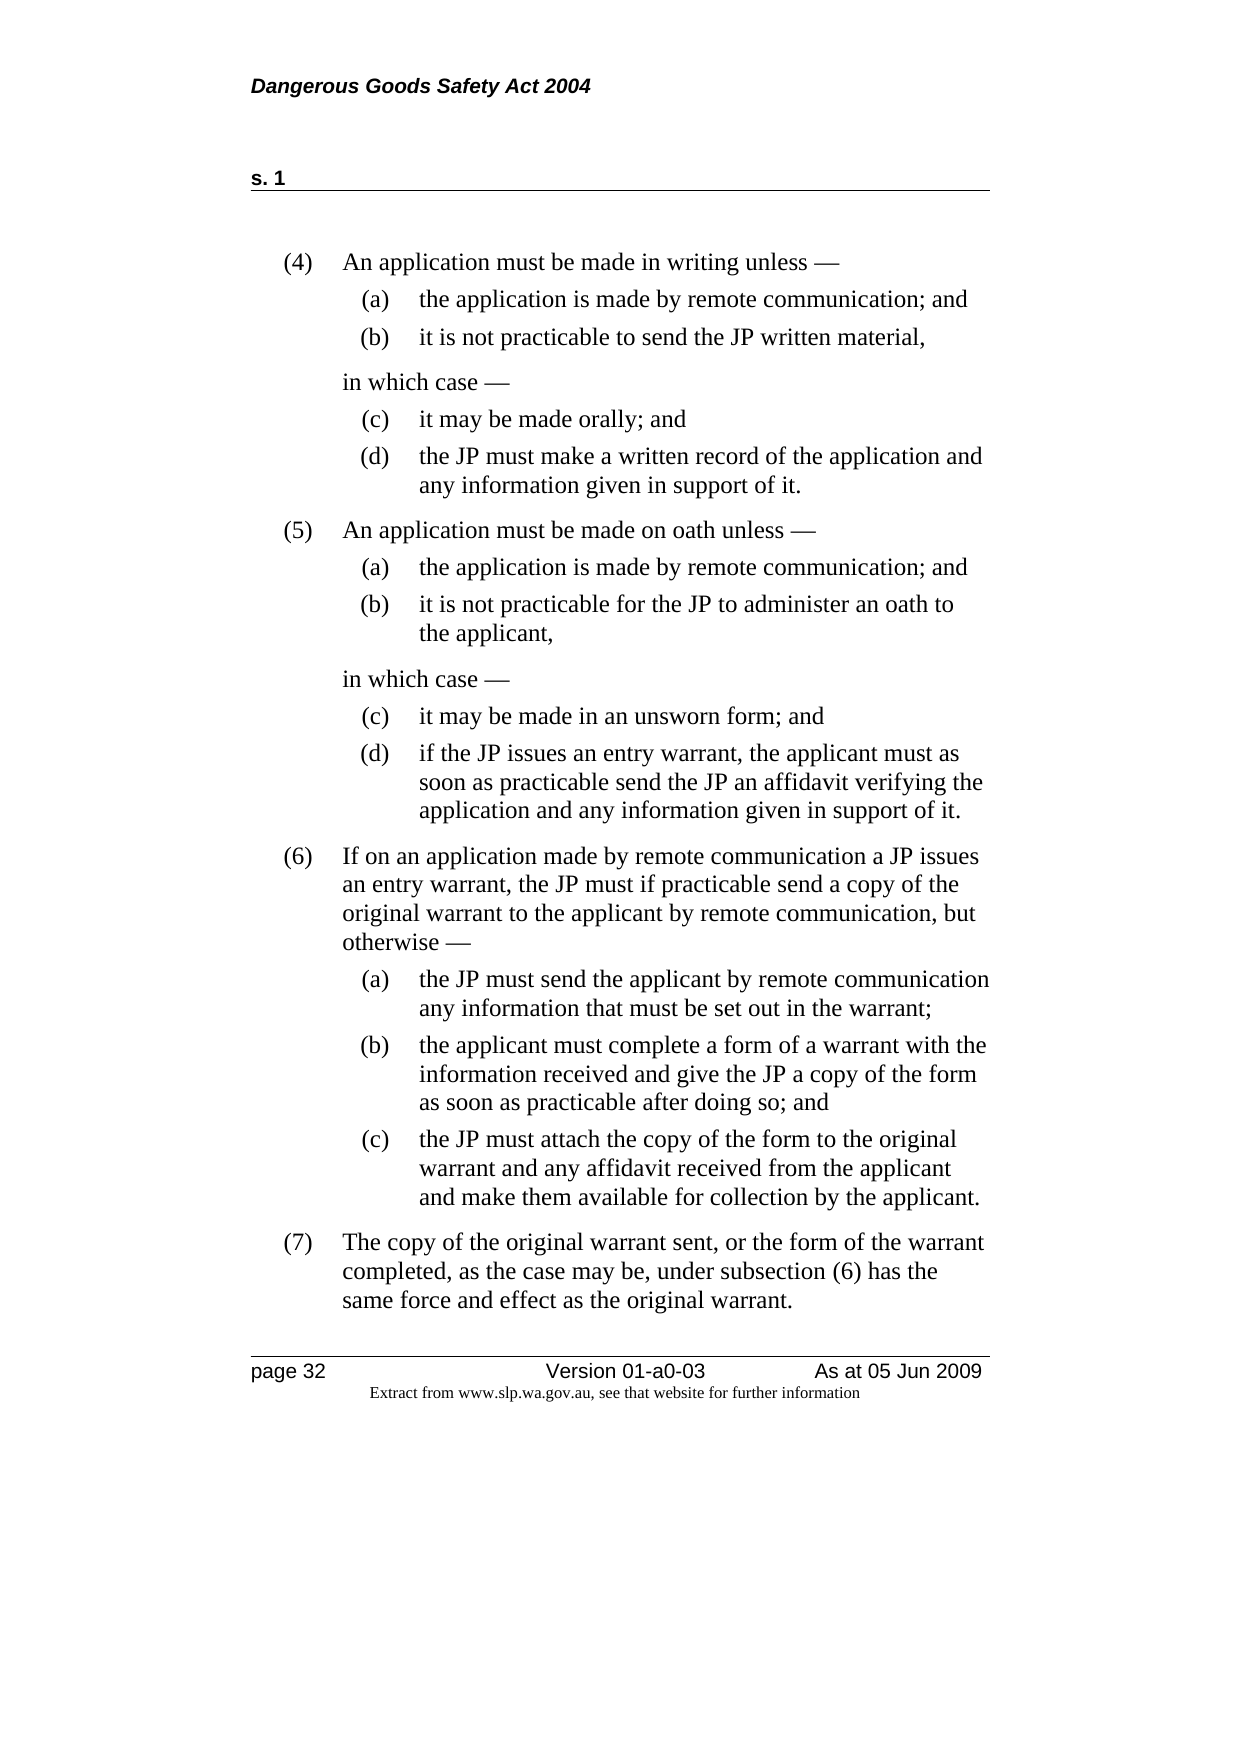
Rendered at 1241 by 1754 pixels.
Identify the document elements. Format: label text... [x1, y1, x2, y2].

text (c) it may be made orally; and [251, 404, 990, 433]
text in which case — [251, 367, 990, 396]
text (a) the application is made by remote communication; and [251, 552, 990, 581]
text (b) it is not practicable for the JP to administer an oath to the applicant, [251, 589, 990, 647]
text (b) the applicant must complete a form of a warrant with the information received and give the JP a copy of the form as soon as practicable after doing so; and [251, 1030, 990, 1116]
text in which case — [251, 664, 990, 692]
text (6) If on an application made by remote communication a JP issues an entry warrant, the JP must if practicable send a copy of the original warrant to the applicant by remote communication, but otherwise — [251, 841, 990, 956]
text (d) the JP must make a written record of the application and any information given in support of it. [251, 441, 990, 499]
text (a) the JP must send the applicant by remote communication any information that must be set out in the warrant; [251, 964, 990, 1022]
text (d) if the JP issues an entry warrant, the applicant must as soon as practicable send the JP an affidavit verifying the application and any information given in support of it. [251, 738, 990, 824]
text (7) The copy of the original warrant sent, or the form of the warrant completed, as the case may be, under subsection (6) has the same force and effect as the original warrant. [251, 1227, 990, 1314]
text (b) it is not practicable to send the JP written material, [251, 322, 990, 350]
text (c) it may be made in an unsworn form; and [251, 701, 990, 729]
text (5) An application must be made on oath unless — [251, 515, 990, 544]
text (c) the JP must attach the copy of the form to the original warrant and any affidavit received from the applicant and make them available for collection by the applicant. [251, 1124, 990, 1211]
text (4) An application must be made in writing unless — [251, 247, 990, 276]
text (a) the application is made by remote communication; and [251, 284, 990, 313]
